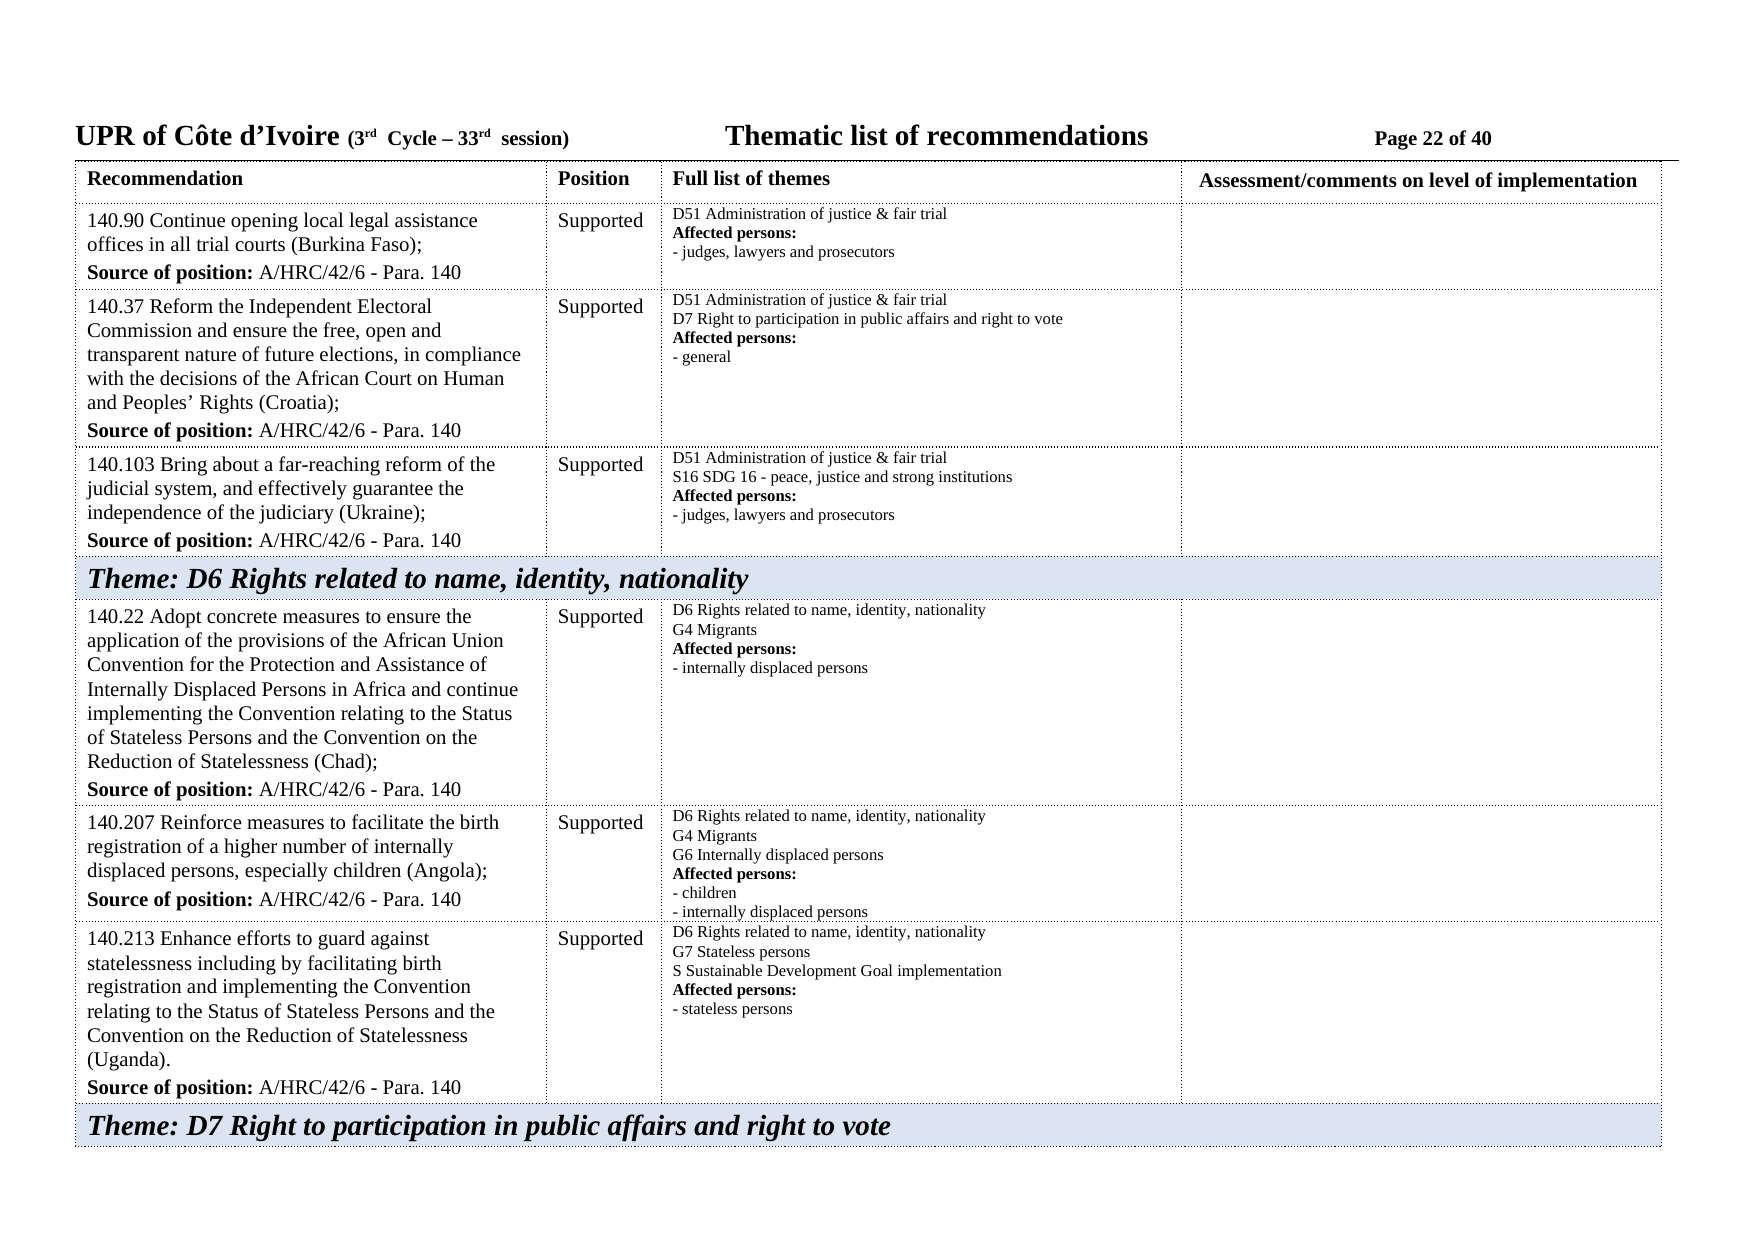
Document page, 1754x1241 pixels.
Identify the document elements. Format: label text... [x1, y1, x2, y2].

table_cell Theme: D6 Rights related to name, identity, nationality [76, 556, 1661, 599]
table_cell D6 Rights related to name, identity, nationality G4 Migrants Affected persons: - internally displaced persons [661, 599, 1182, 805]
table_cell [1182, 446, 1661, 556]
table_cell 140.37 Reform the Independent Electoral Commission and ensure the free, open and transparent nature of future elections, in compliance with the decisions of the African Court on Human and Peoples’ Rights (Croatia); Source of position: A/HRC/42/6 - Para. 140 [76, 289, 546, 446]
table_cell [1182, 203, 1661, 288]
table_cell Supported [546, 921, 661, 1103]
table_cell Theme: D7 Right to participation in public affairs and right to vote [76, 1103, 1661, 1146]
table_cell Supported [546, 203, 661, 288]
table_cell 140.213 Enhance efforts to guard against statelessness including by facilitating birth registration and implementing the Convention relating to the Status of Stateless Persons and the Convention on the Reduction of Statelessness (Uganda). Source of position: A/HRC/42/6 - Para. 140 [76, 921, 546, 1103]
table_header Position [546, 161, 661, 203]
table_cell D51 Administration of justice & fair trial S16 SDG 16 - peace, justice and strong institutions Affected persons: - judges, lawyers and prosecutors [661, 446, 1182, 556]
table_cell D6 Rights related to name, identity, nationality G4 Migrants G6 Internally displaced persons Affected persons: - children - internally displaced persons [661, 805, 1182, 921]
table_header Full list of themes [661, 161, 1182, 203]
table_header Assessment/comments on level of implementation [1182, 161, 1661, 203]
table_cell [1182, 289, 1661, 446]
table_cell Supported [546, 446, 661, 556]
table_cell [1182, 599, 1661, 805]
table_cell Supported [546, 599, 661, 805]
table_cell Supported [546, 805, 661, 921]
table_cell [1182, 921, 1661, 1103]
table_cell Supported [546, 289, 661, 446]
table_cell D6 Rights related to name, identity, nationality G7 Stateless persons S Sustainable Development Goal implementation Affected persons: - stateless persons [661, 921, 1182, 1103]
table_header Recommendation [76, 161, 546, 203]
table_cell 140.103 Bring about a far-reaching reform of the judicial system, and effectively guarantee the independence of the judiciary (Ukraine); Source of position: A/HRC/42/6 - Para. 140 [76, 446, 546, 556]
table_cell 140.90 Continue opening local legal assistance offices in all trial courts (Burkina Faso); Source of position: A/HRC/42/6 - Para. 140 [76, 203, 546, 288]
table_cell D51 Administration of justice & fair trial D7 Right to participation in public affairs and right to vote Affected persons: - general [661, 289, 1182, 446]
table_cell [1182, 805, 1661, 921]
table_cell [661, 203, 1182, 288]
table_cell 140.207 Reinforce measures to facilitate the birth registration of a higher number of internally displaced persons, especially children (Angola); Source of position: A/HRC/42/6 - Para. 140 [76, 805, 546, 921]
table_cell 140.22 Adopt concrete measures to ensure the application of the provisions of the African Union Convention for the Protection and Assistance of Internally Displaced Persons in Africa and continue implementing the Convention relating to the Status of Stateless Persons and the Convention on the Reduction of Statelessness (Chad); Source of position: A/HRC/42/6 - Para. 140 [76, 599, 546, 805]
